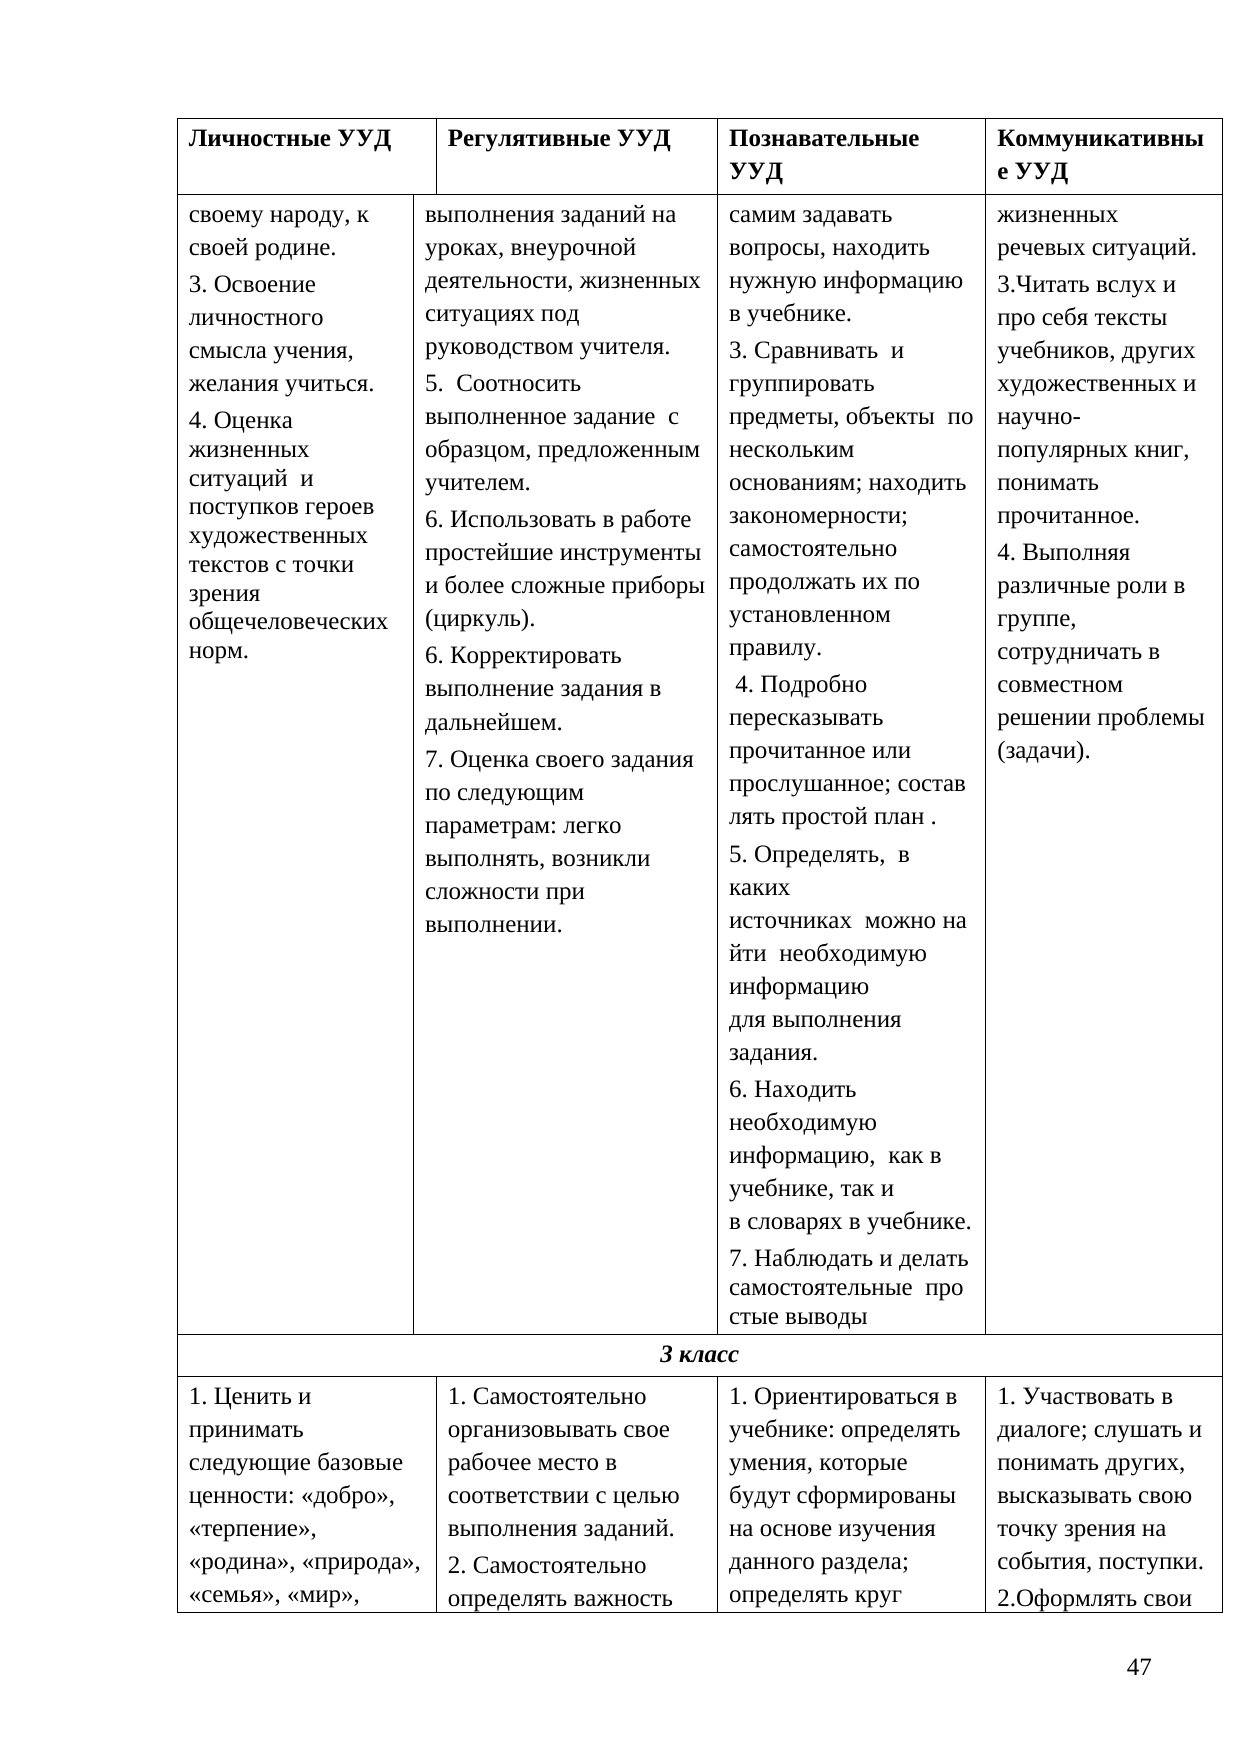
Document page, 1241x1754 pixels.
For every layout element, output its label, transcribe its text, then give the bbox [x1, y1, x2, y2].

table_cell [718, 1377, 985, 1612]
table_header Коммуникативные УУД [986, 119, 1222, 193]
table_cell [986, 1377, 1222, 1612]
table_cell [718, 195, 985, 1334]
table_header Познавательные УУД [718, 119, 985, 193]
table_header Регулятивные УУД [437, 119, 717, 193]
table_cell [986, 195, 1222, 1334]
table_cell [178, 1377, 436, 1612]
table_header Личностные УУД [178, 119, 436, 193]
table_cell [178, 195, 413, 1334]
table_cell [414, 195, 717, 1334]
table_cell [437, 1377, 717, 1612]
table_cell 3 класс [178, 1335, 1222, 1376]
